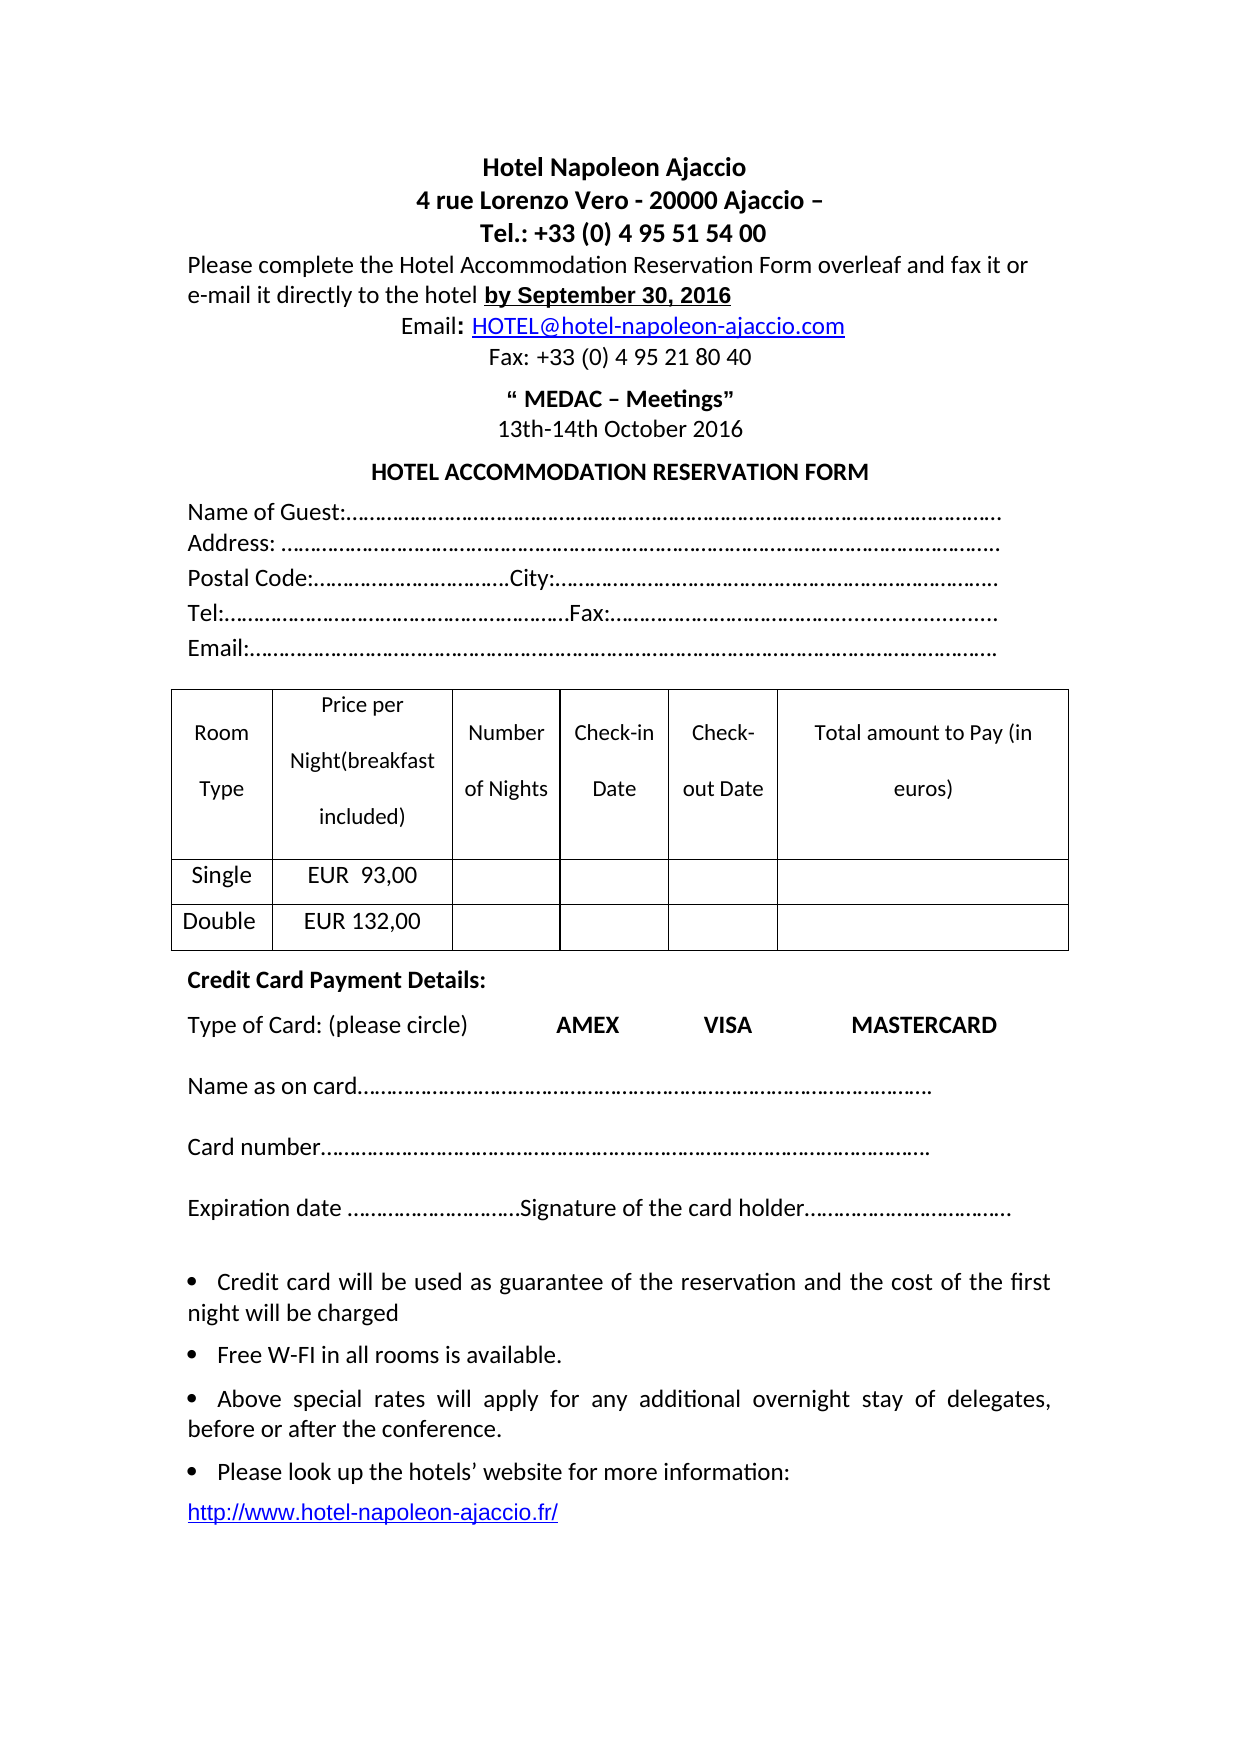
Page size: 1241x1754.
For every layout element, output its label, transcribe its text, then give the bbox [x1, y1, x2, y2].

table_cell Single [172, 860, 272, 904]
text “ MEDAC – Meetings” [187, 383, 1053, 414]
table_cell Double [172, 905, 272, 950]
list Credit card will be used as guarantee of the reservation and the cost of the first night will be charged [187, 1266, 1053, 1327]
text Tel:……………………………………………………Fax:………………………………….......................... [187, 597, 1053, 627]
text Credit Card Payment Details: [187, 964, 1053, 994]
table_header Total amount to Pay (in euros) [778, 690, 1068, 858]
text Email: HOTEL@hotel-napoleon-ajaccio.com [187, 310, 1053, 341]
table_cell [453, 905, 559, 950]
table_cell [778, 905, 1068, 950]
text http://www.hotel-napoleon-ajaccio.fr/ [187, 1499, 1053, 1526]
text Type of Card: (please circle) AMEX VISA MASTERCARD [187, 1009, 1053, 1040]
table_cell [561, 905, 668, 950]
table_header Room Type [172, 690, 272, 858]
table_cell EUR 93,00 [273, 860, 452, 904]
text Expiration date …………………………Signature of the card holder……………………………… [187, 1193, 1053, 1223]
table_cell [778, 860, 1068, 904]
table_cell [669, 905, 777, 950]
text Postal Code:…………………………….City:………………………………………………………………….. [187, 562, 1053, 592]
text 13th-14th October 2016 [187, 414, 1053, 444]
table_header Price per Night(breakfast included) [273, 690, 452, 858]
text Name as on card………………………………………………………………………………………. [187, 1071, 1053, 1101]
text Email:…………………………………………………………………………………………………………………. [187, 632, 1053, 662]
text HOTEL ACCOMMODATION RESERVATION FORM [187, 456, 1053, 487]
table_cell EUR 132,00 [273, 905, 452, 950]
table_header Number of Nights [453, 690, 559, 858]
text Please complete the Hotel Accommodation Reservation Form overleaf and fax it or e-mail it directly to the hotel by September 30, 2016 [187, 249, 1053, 310]
text Fax: +33 (0) 4 95 21 80 40 [187, 341, 1053, 371]
list Please look up the hotels’ website for more information: [187, 1456, 1053, 1487]
text Card number……………………………………………………………………………………………. [187, 1132, 1053, 1162]
text Hotel Napoleon Ajaccio [409, 150, 1053, 183]
table_cell [453, 860, 559, 904]
text Address: …………………………………………………………………………………………………………….. [187, 527, 1053, 557]
text Tel.: +33 (0) 4 95 51 54 00 [187, 216, 1053, 249]
list Free W-FI in all rooms is available. [187, 1340, 1053, 1370]
list Above special rates will apply for any additional overnight stay of delegates, before or after the conference. [187, 1383, 1053, 1444]
text Name of Guest:…………………………………………………………………………………………………… [187, 496, 1053, 527]
table_cell [669, 860, 777, 904]
table_header Check-in Date [561, 690, 668, 858]
text 4 rue Lorenzo Vero - 20000 Ajaccio – [187, 183, 1053, 216]
table_cell [561, 860, 668, 904]
table_header Check-out Date [669, 690, 777, 858]
